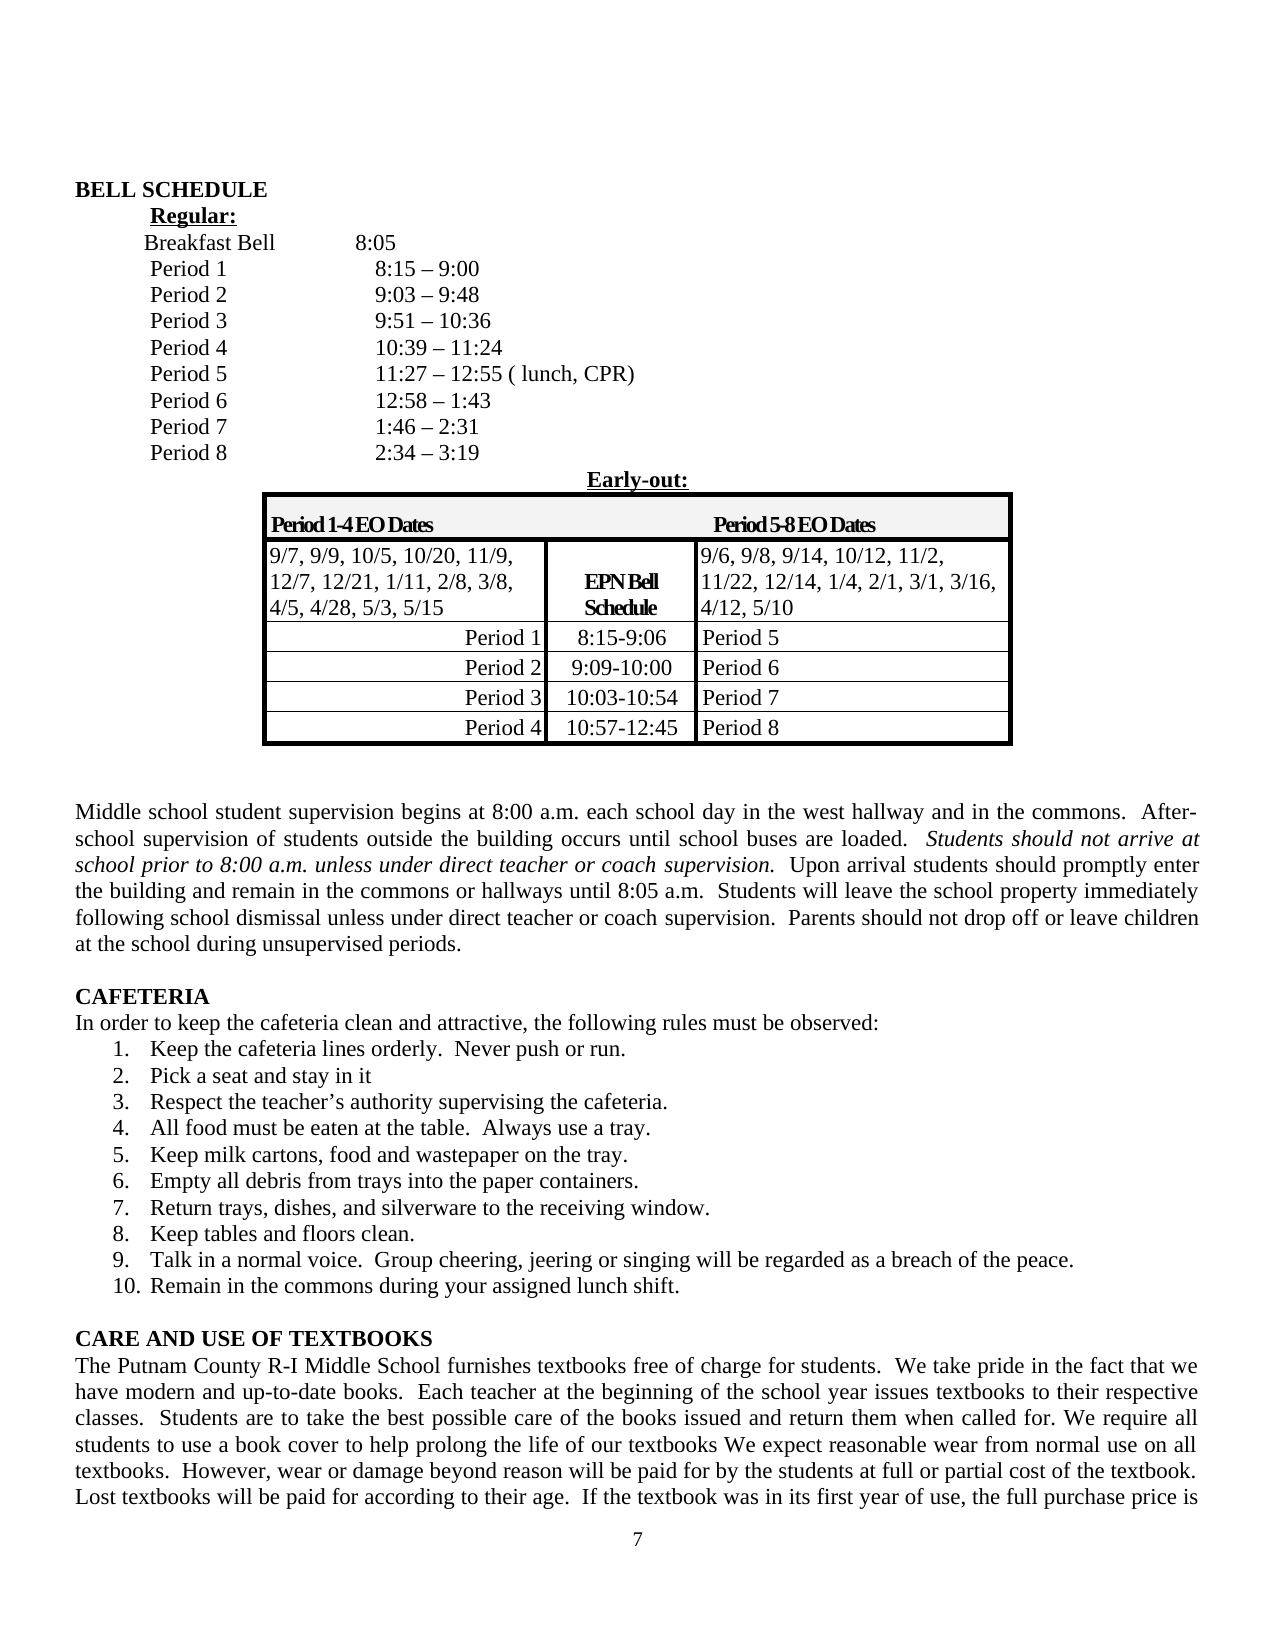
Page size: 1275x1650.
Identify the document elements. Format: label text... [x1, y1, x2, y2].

table_cell 9:09-10:00 [548, 652, 694, 681]
table_cell Period 7 [698, 682, 1008, 711]
text BELL SCHEDULE [75, 176, 1200, 202]
table_cell Period 3 [267, 682, 544, 711]
list Remain in the commons during your assigned lunch shift. [112, 1273, 1200, 1299]
text Early-out: [75, 466, 1200, 492]
table_cell Period 2 [267, 652, 544, 681]
text Period 5 11:27 – 12:55 ( lunch, CPR) [75, 360, 1200, 387]
table_header Period 1-4 EO Dates Period 5-8 EO Dates [267, 497, 1008, 537]
list Respect the teacher’s authority supervising the cafeteria. [112, 1088, 1200, 1114]
list Keep milk cartons, food and wastepaper on the tray. [112, 1141, 1200, 1167]
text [75, 1352, 1200, 1510]
list Empty all debris from trays into the paper containers. [112, 1167, 1200, 1193]
text CAFETERIA [75, 983, 1200, 1009]
list All food must be eaten at the table. Always use a tray. [112, 1114, 1200, 1141]
text Period 6 12:58 – 1:43 [75, 387, 1200, 413]
text Period 4 10:39 – 11:24 [75, 334, 1200, 360]
text Middle school student supervision begins at 8:00 a.m. each school day in the west hallway and in the commons. After-school supervision of students outside the building occurs until school buses are loaded. Students should not arrive at school prior to 8:00 a.m. unless under direct teacher or coach supervision. Upon arrival students should promptly enter the building and remain in the commons or hallways until 8:05 a.m. Students will leave the school property immediately following school dismissal unless under direct teacher or coach supervision. Parents should not drop off or leave children at the school during unsupervised periods. [75, 798, 1200, 956]
list Keep tables and floors clean. [112, 1220, 1200, 1246]
table_cell 10:57-12:45 [548, 712, 694, 741]
text Breakfast Bell 8:05 [75, 228, 1200, 255]
list Talk in a normal voice. Group cheering, jeering or singing will be regarded as a breach of the peace. [112, 1246, 1200, 1273]
text Period 3 9:51 – 10:36 [75, 308, 1200, 334]
text CARE AND USE OF TEXTBOOKS [75, 1325, 1200, 1352]
table_cell Period 1 [267, 622, 544, 651]
table_cell Period 6 [698, 652, 1008, 681]
text Period 8 2:34 – 3:19 [75, 439, 1200, 466]
table_cell 8:15-9:06 [548, 622, 694, 651]
text Period 7 1:46 – 2:31 [75, 413, 1200, 439]
text Period 2 9:03 – 9:48 [75, 281, 1200, 308]
table_cell Period 4 [267, 712, 544, 741]
table_cell 9/7, 9/9, 10/5, 10/20, 11/9, 12/7, 12/21, 1/11, 2/8, 3/8, 4/5, 4/28, 5/3, 5/15 [267, 542, 544, 621]
table_cell Period 8 [698, 712, 1008, 741]
table_cell EPN Bell Schedule [548, 542, 694, 621]
text Period 1 8:15 – 9:00 [75, 255, 1200, 281]
table_cell 9/6, 9/8, 9/14, 10/12, 11/2, 11/22, 12/14, 1/4, 2/1, 3/1, 3/16, 4/12, 5/10 [698, 542, 1008, 621]
table_cell 10:03-10:54 [548, 682, 694, 711]
list Pick a seat and stay in it [112, 1062, 1200, 1088]
list Return trays, dishes, and silverware to the receiving window. [112, 1193, 1200, 1220]
text Regular: [75, 202, 1200, 228]
text In order to keep the cafeteria clean and attractive, the following rules must be observed: [75, 1009, 1200, 1035]
list Keep the cafeteria lines orderly. Never push or run. [112, 1035, 1200, 1062]
table_cell Period 5 [698, 622, 1008, 651]
